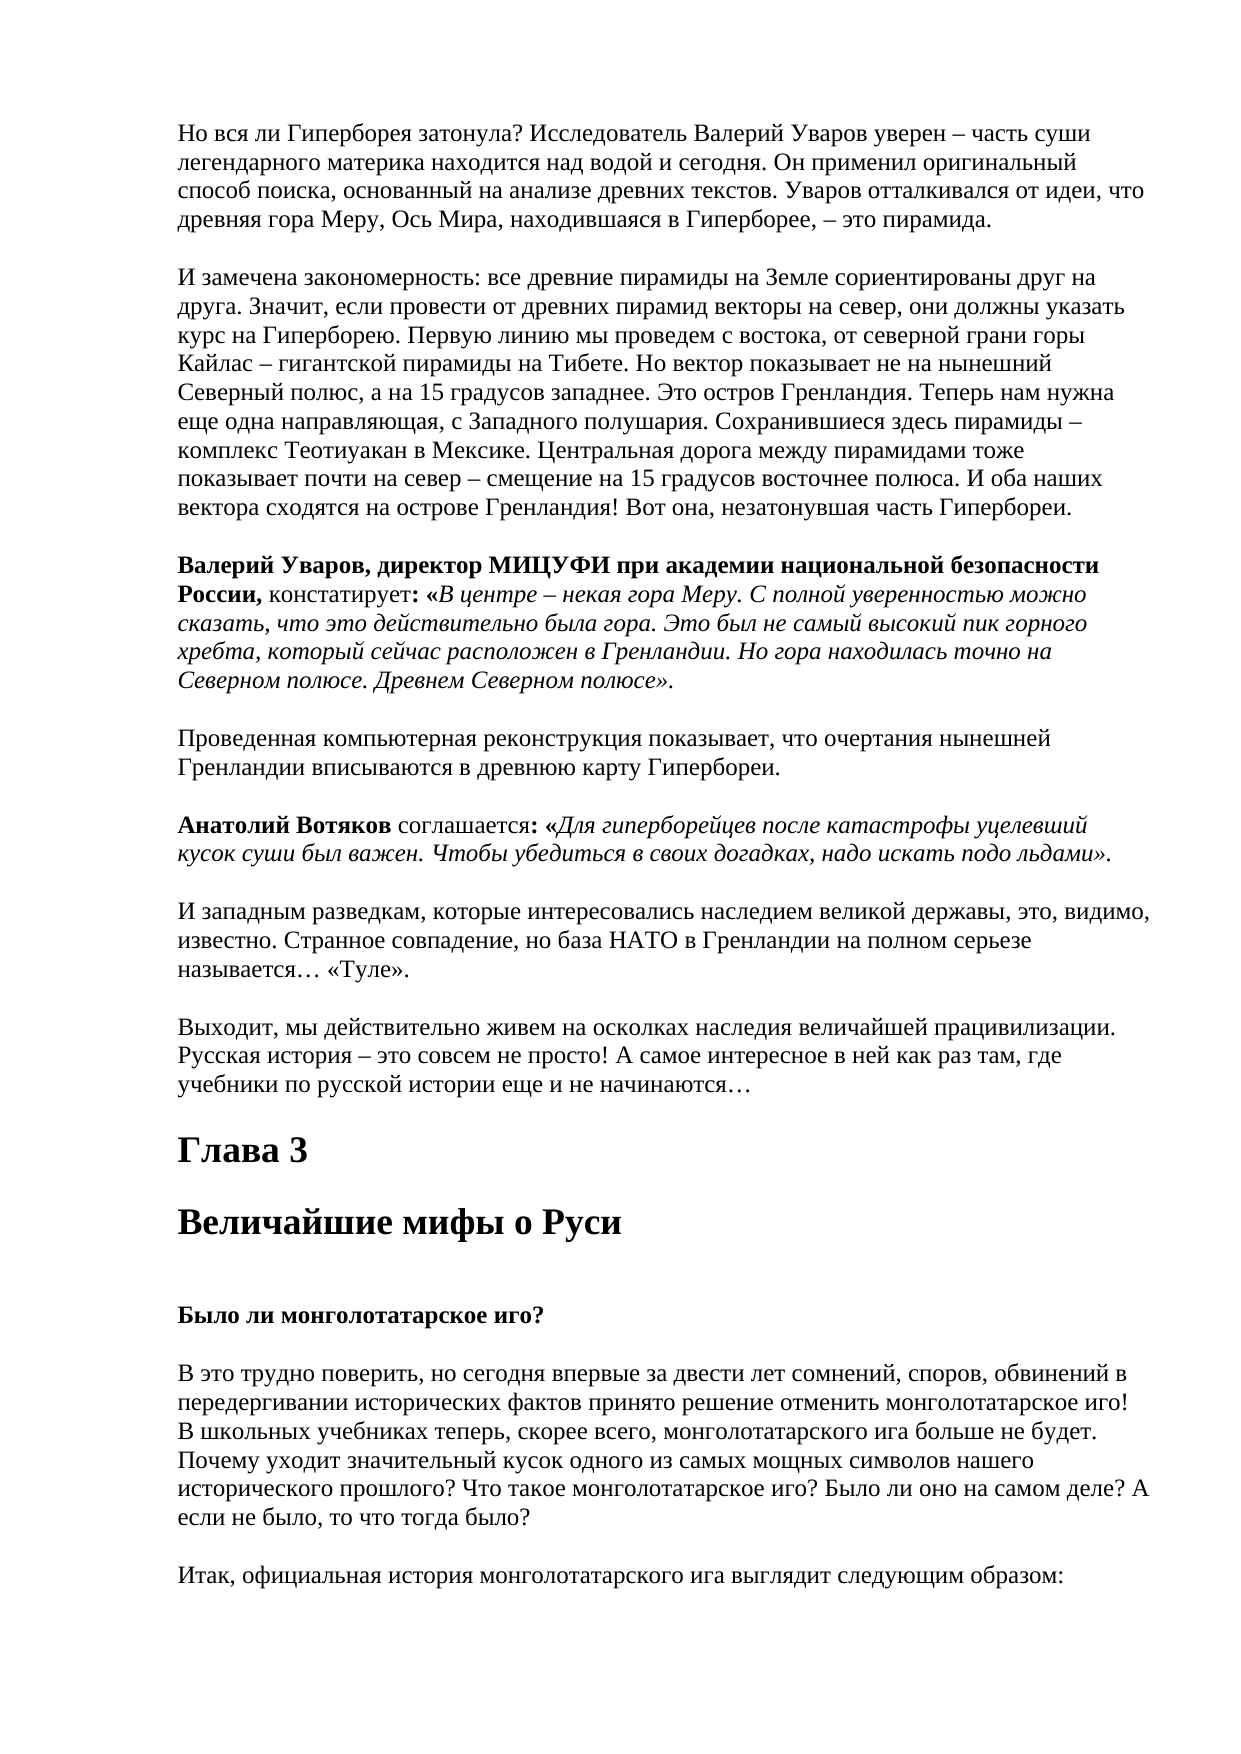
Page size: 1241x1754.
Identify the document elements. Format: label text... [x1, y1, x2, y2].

text Но вся ли Гиперборея затонула? Исследователь Валерий Уваров уверен – часть суши легендарного материка находится над водой и сегодня. Он применил оригинальный способ поиска, основанный на анализе древних текстов. Уваров отталкивался от идеи, что древняя гора Меру, Ось Мира, находившаяся в Гиперборее, – это пирамида. [177, 118, 1152, 233]
text И замечена закономерность: все древние пирамиды на Земле сориентированы друг на друга. Значит, если провести от древних пирамид векторы на север, они должны указать курс на Гиперборею. Первую линию мы проведем с востока, от северной грани горы Кайлас – гигантской пирамиды на Тибете. Но вектор показывает не на нынешний Северный полюс, а на 15 градусов западнее. Это остров Гренландия. Теперь нам нужна еще одна направляющая, с Западного полушария. Сохранившиеся здесь пирамиды – комплекс Теотиуакан в Мексике. Центральная дорога между пирамидами тоже показывает почти на север – смещение на 15 градусов восточнее полюса. И оба наших вектора сходятся на острове Гренландия! Вот она, незатонувшая часть Гипербореи. [177, 262, 1152, 521]
text Итак, официальная история монголотатарского ига выглядит следующим образом: [177, 1560, 1152, 1589]
text Было ли монголотатарское иго? [177, 1272, 1152, 1329]
text Проведенная компьютерная реконструкция показывает, что очертания нынешней Гренландии вписываются в древнюю карту Гипербореи. [177, 723, 1152, 781]
text Анатолий Вотяков соглашается: «Для гиперборейцев после катастрофы уцелевший кусок суши был важен. Чтобы убедиться в своих догадках, надо искать подо льдами». [177, 810, 1152, 867]
text В это трудно поверить, но сегодня впервые за двести лет сомнений, споров, обвинений в передергивании исторических фактов принято решение отменить монголотатарское иго! В школьных учебниках теперь, скорее всего, монголотатарского ига больше не будет. Почему уходит значительный кусок одного из самых мощных символов нашего исторического прошлого? Что такое монголотатарское иго? Было ли оно на самом деле? А если не было, то что тогда было? [177, 1358, 1152, 1531]
text И западным разведкам, которые интересовались наследием великой державы, это, видимо, известно. Странное совпадение, но база НАТО в Гренландии на полном серьезе называется… «Туле». [177, 896, 1152, 983]
text Величайшие мифы о Руси [177, 1199, 1152, 1243]
text Выходит, мы действительно живем на осколках наследия величайшей працивилизации. Русская история – это совсем не просто! А самое интересное в ней как раз там, где учебники по русской истории еще и не начинаются… [177, 1012, 1152, 1098]
text Глава 3 [177, 1127, 1152, 1170]
text Валерий Уваров, директор МИЦУФИ при академии национальной безопасности России, констатирует: «В центре – некая гора Меру. С полной уверенностью можно сказать, что это действительно была гора. Это был не самый высокий пик горного хребта, который сейчас расположен в Гренландии. Но гора находилась точно на Северном полюсе. Древнем Северном полюсе». [177, 550, 1152, 694]
